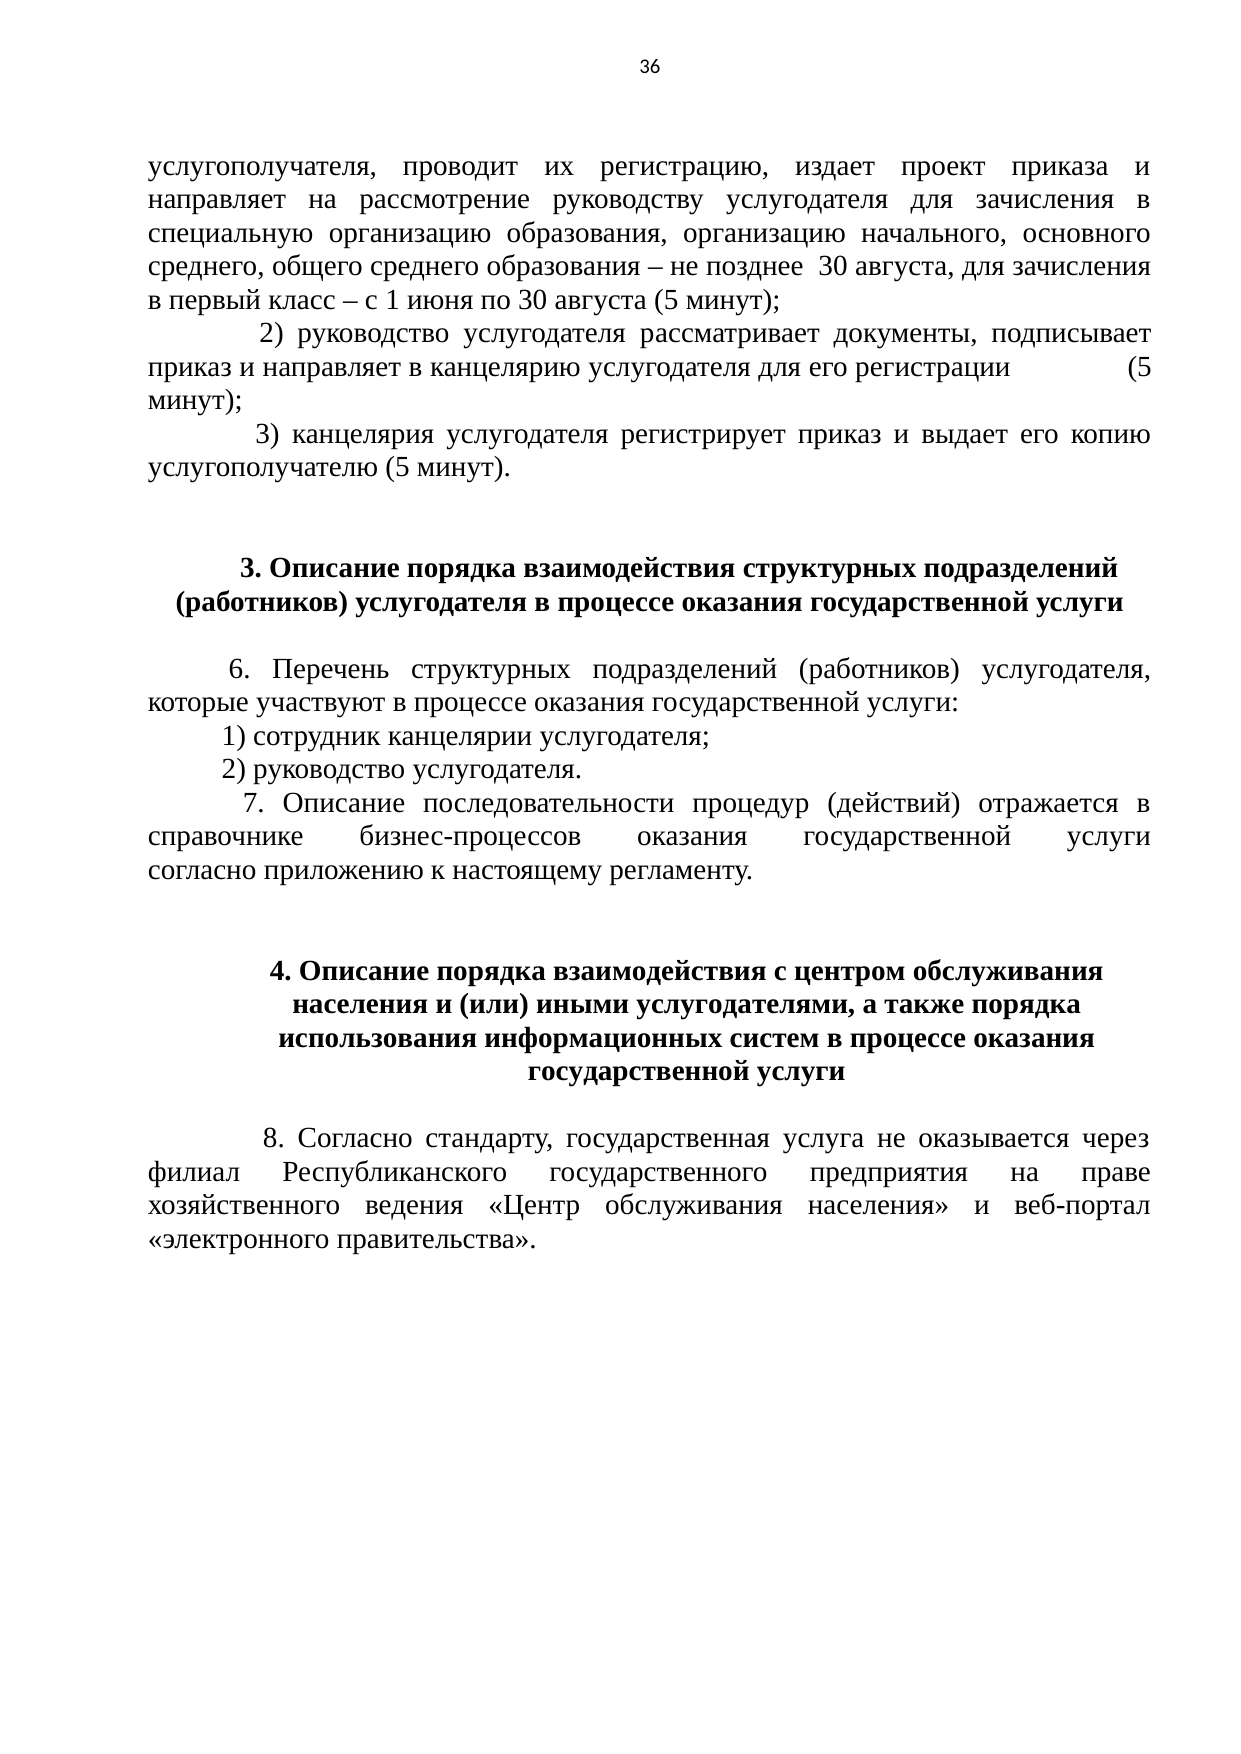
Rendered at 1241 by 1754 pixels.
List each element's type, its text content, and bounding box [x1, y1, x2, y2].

text 3. Описание порядка взаимодействия структурных подразделений (работников) услугодателя в процессе оказания государственной услуги [148, 550, 1152, 617]
text 6. Перечень структурных подразделений (работников) услугодателя, которые участвуют в процессе оказания государственной услуги: [148, 651, 1152, 718]
text 1) сотрудник канцелярии услугодателя; [148, 718, 1152, 751]
text 2) руководство услугодателя. [148, 751, 1152, 785]
list 4. Описание порядка взаимодействия с центром обслуживания населения и (или) иными услугодателями, а также порядка использования информационных систем в процессе оказания государственной услуги [222, 953, 1152, 1087]
text 2) руководство услугодателя рассматривает документы, подписывает приказ и направляет в канцелярию услугодателя для его регистрации (5 минут); [148, 315, 1152, 416]
text 7. Описание последовательности процедур (действий) отражается в справочнике бизнес-процессов оказания государственной услуги согласно приложению к настоящему регламенту. [148, 785, 1152, 886]
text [148, 148, 1152, 315]
text 3) канцелярия услугодателя регистрирует приказ и выдает его копию услугополучателю (5 минут). [148, 416, 1152, 483]
text 8. Согласно стандарту, государственная услуга не оказывается через филиал Республиканского государственного предприятия на праве хозяйственного ведения «Центр обслуживания населения» и веб-портал «электронного правительства». [148, 1120, 1152, 1254]
